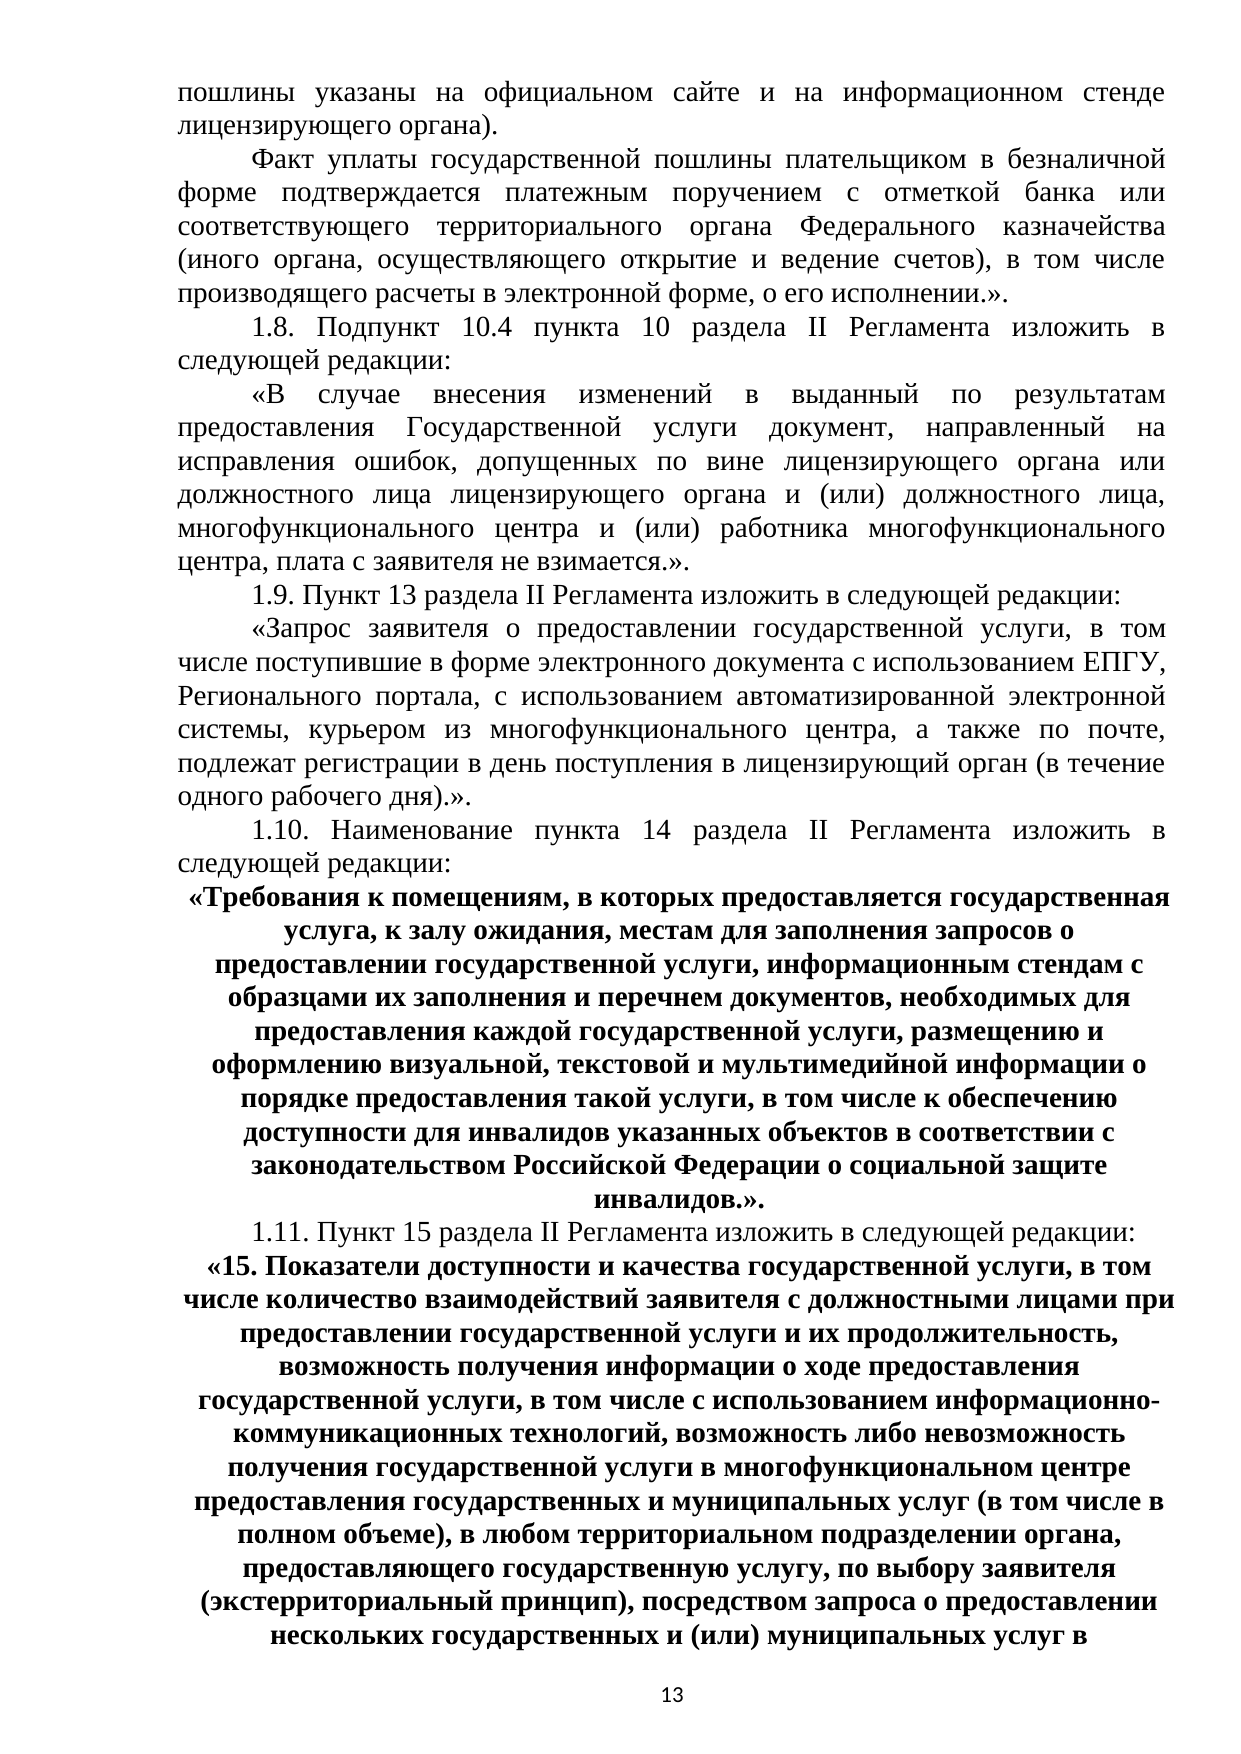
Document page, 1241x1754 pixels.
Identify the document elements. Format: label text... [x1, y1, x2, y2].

text Факт уплаты государственной пошлины плательщиком в безналичной форме подтверждается платежным поручением с отметкой банка или соответствующего территориального органа Федерального казначейства (иного органа, осуществляющего открытие и ведение счетов), в том числе производящего расчеты в электронной форме, о его исполнении.». [177, 141, 1166, 309]
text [177, 74, 1166, 141]
text «Требования к помещениям, в которых предоставляется государственная услуга, к залу ожидания, местам для заполнения запросов о предоставлении государственной услуги, информационным стендам с образцами их заполнения и перечнем документов, необходимых для предоставления каждой государственной услуги, размещению и оформлению визуальной, текстовой и мультимедийной информации о порядке предоставления такой услуги, в том числе к обеспечению доступности для инвалидов указанных объектов в соответствии с законодательством Российской Федерации о социальной защите инвалидов.». [177, 879, 1181, 1214]
text 1.8. Подпункт 10.4 пункта 10 раздела II Регламента изложить в следующей редакции: [177, 309, 1166, 376]
text «Запрос заявителя о предоставлении государственной услуги, в том числе поступившие в форме электронного документа с использованием ЕПГУ, Регионального портала, с использованием автоматизированной электронной системы, курьером из многофункционального центра, а также по почте, подлежат регистрации в день поступления в лицензирующий орган (в течение одного рабочего дня).». [177, 611, 1073, 644]
text «Запрос заявителя о предоставлении государственной услуги, в том числе поступившие в форме электронного документа с использованием ЕПГУ, Регионального портала, с использованием автоматизированной электронной системы, курьером из многофункционального центра, а также по почте, подлежат регистрации в день поступления в лицензирующий орган (в течение одного рабочего дня).». [177, 745, 1166, 812]
text «В случае внесения изменений в выданный по результатам предоставления Государственной услуги документ, направленный на исправления ошибок, допущенных по вине лицензирующего органа или должностного лица лицензирующего органа и (или) должностного лица, многофункционального центра и (или) работника многофункционального центра, плата с заявителя не взимается.». [177, 376, 1166, 577]
text 1.11. Пункт 15 раздела II Регламента изложить в следующей редакции: [177, 1214, 1166, 1248]
text 1.9. Пункт 13 раздела II Регламента изложить в следующей редакции: [177, 577, 1166, 611]
text 1.10. Наименование пункта 14 раздела II Регламента изложить в следующей редакции: [177, 812, 1166, 879]
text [177, 1248, 1181, 1650]
